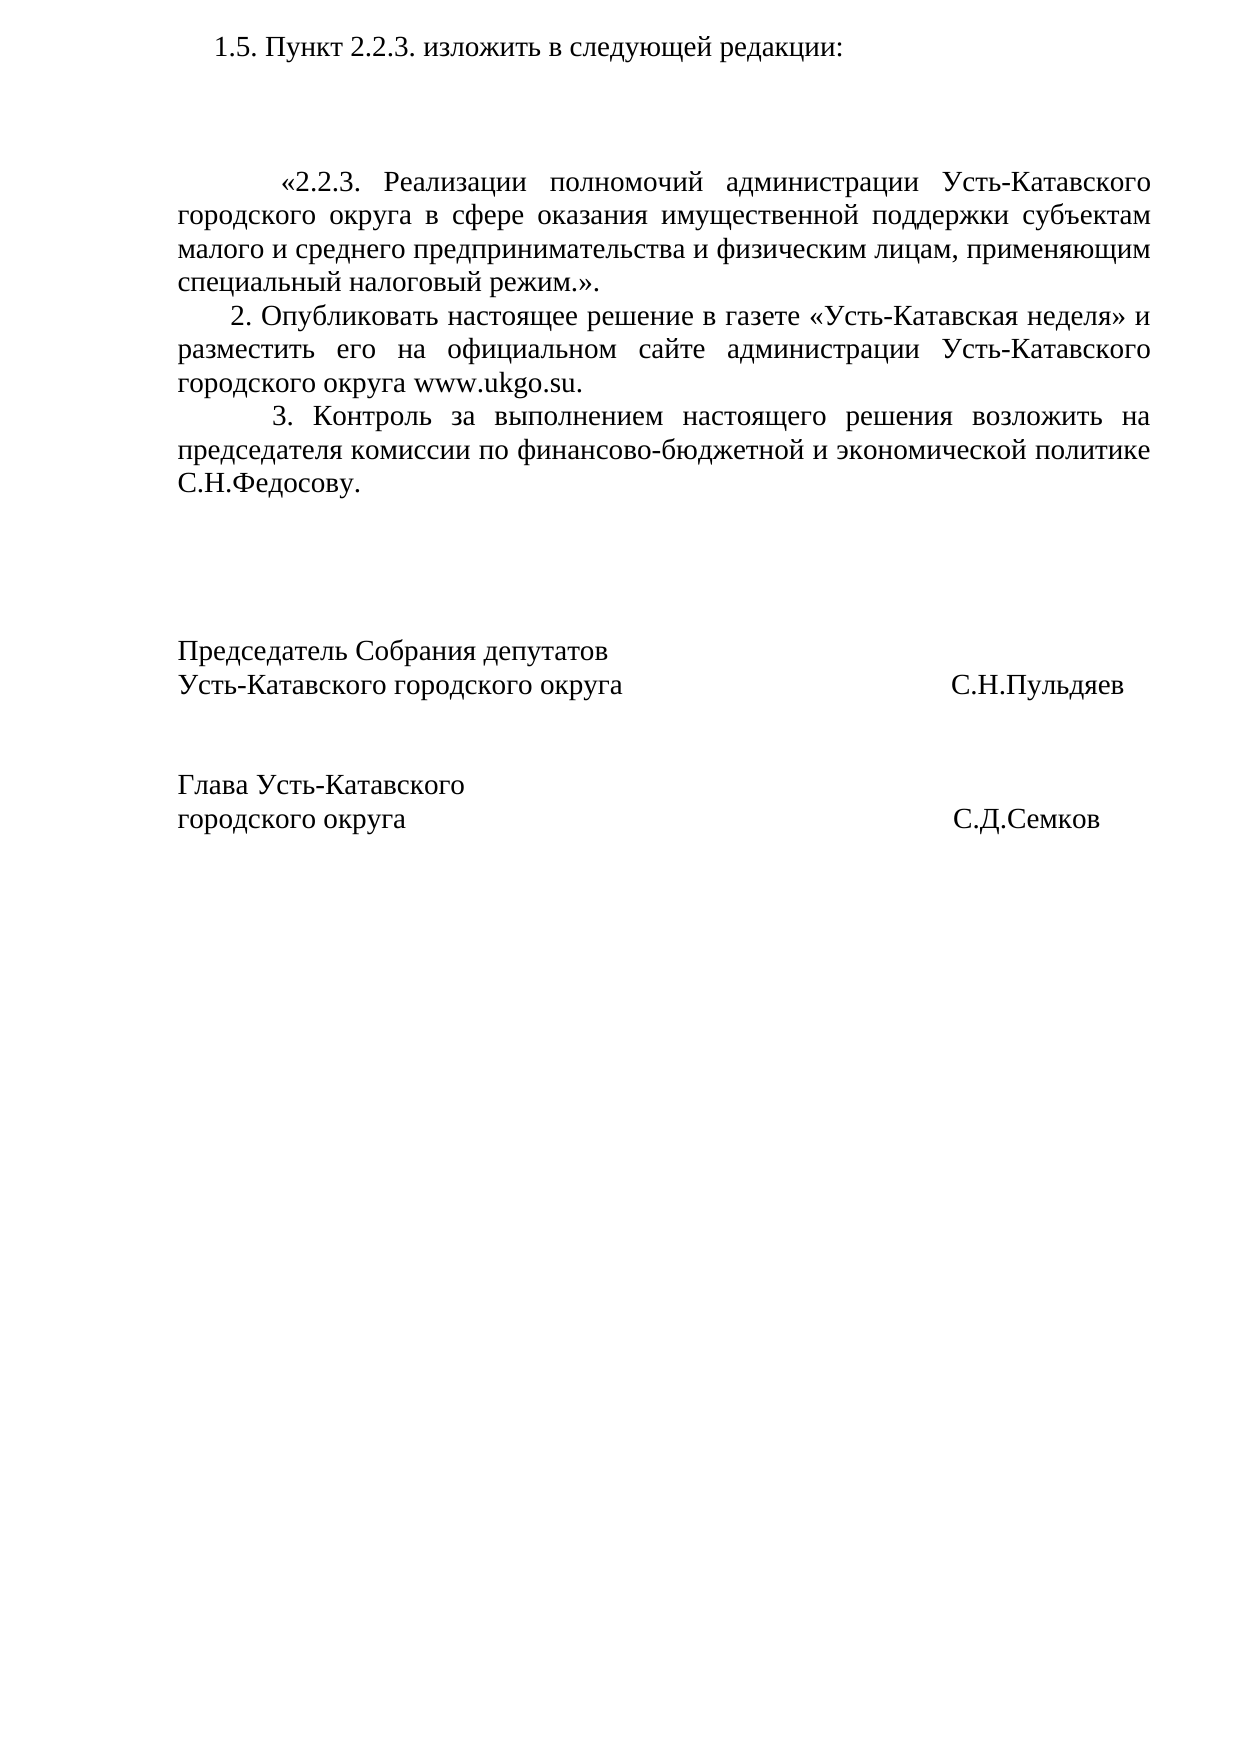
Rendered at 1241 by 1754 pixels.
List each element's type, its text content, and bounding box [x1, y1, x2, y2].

text 1.5. Пункт 2.2.3. изложить в следующей редакции: [177, 29, 1152, 63]
text городского округа С.Д.Семков [177, 801, 1152, 834]
text Глава Усть-Катавского [177, 767, 1152, 801]
text «2.2.3. Реализации полномочий администрации Усть-Катавского городского округа в сфере оказания имущественной поддержки субъектам малого и среднего предпринимательства и физическим лицам, применяющим специальный налоговый режим.». [177, 164, 1152, 298]
text Усть-Катавского городского округа С.Н.Пульдяев [177, 667, 1152, 700]
text Председатель Собрания депутатов [177, 633, 1152, 667]
text 3. Контроль за выполнением настоящего решения возложить на председателя комиссии по финансово-бюджетной и экономической политике С.Н.Федосову. [177, 398, 1152, 499]
text 2. Опубликовать настоящее решение в газете «Усть-Катавская неделя» и разместить его на официальном сайте администрации Усть-Катавского городского округа www.ukgo.su. [177, 298, 1152, 398]
